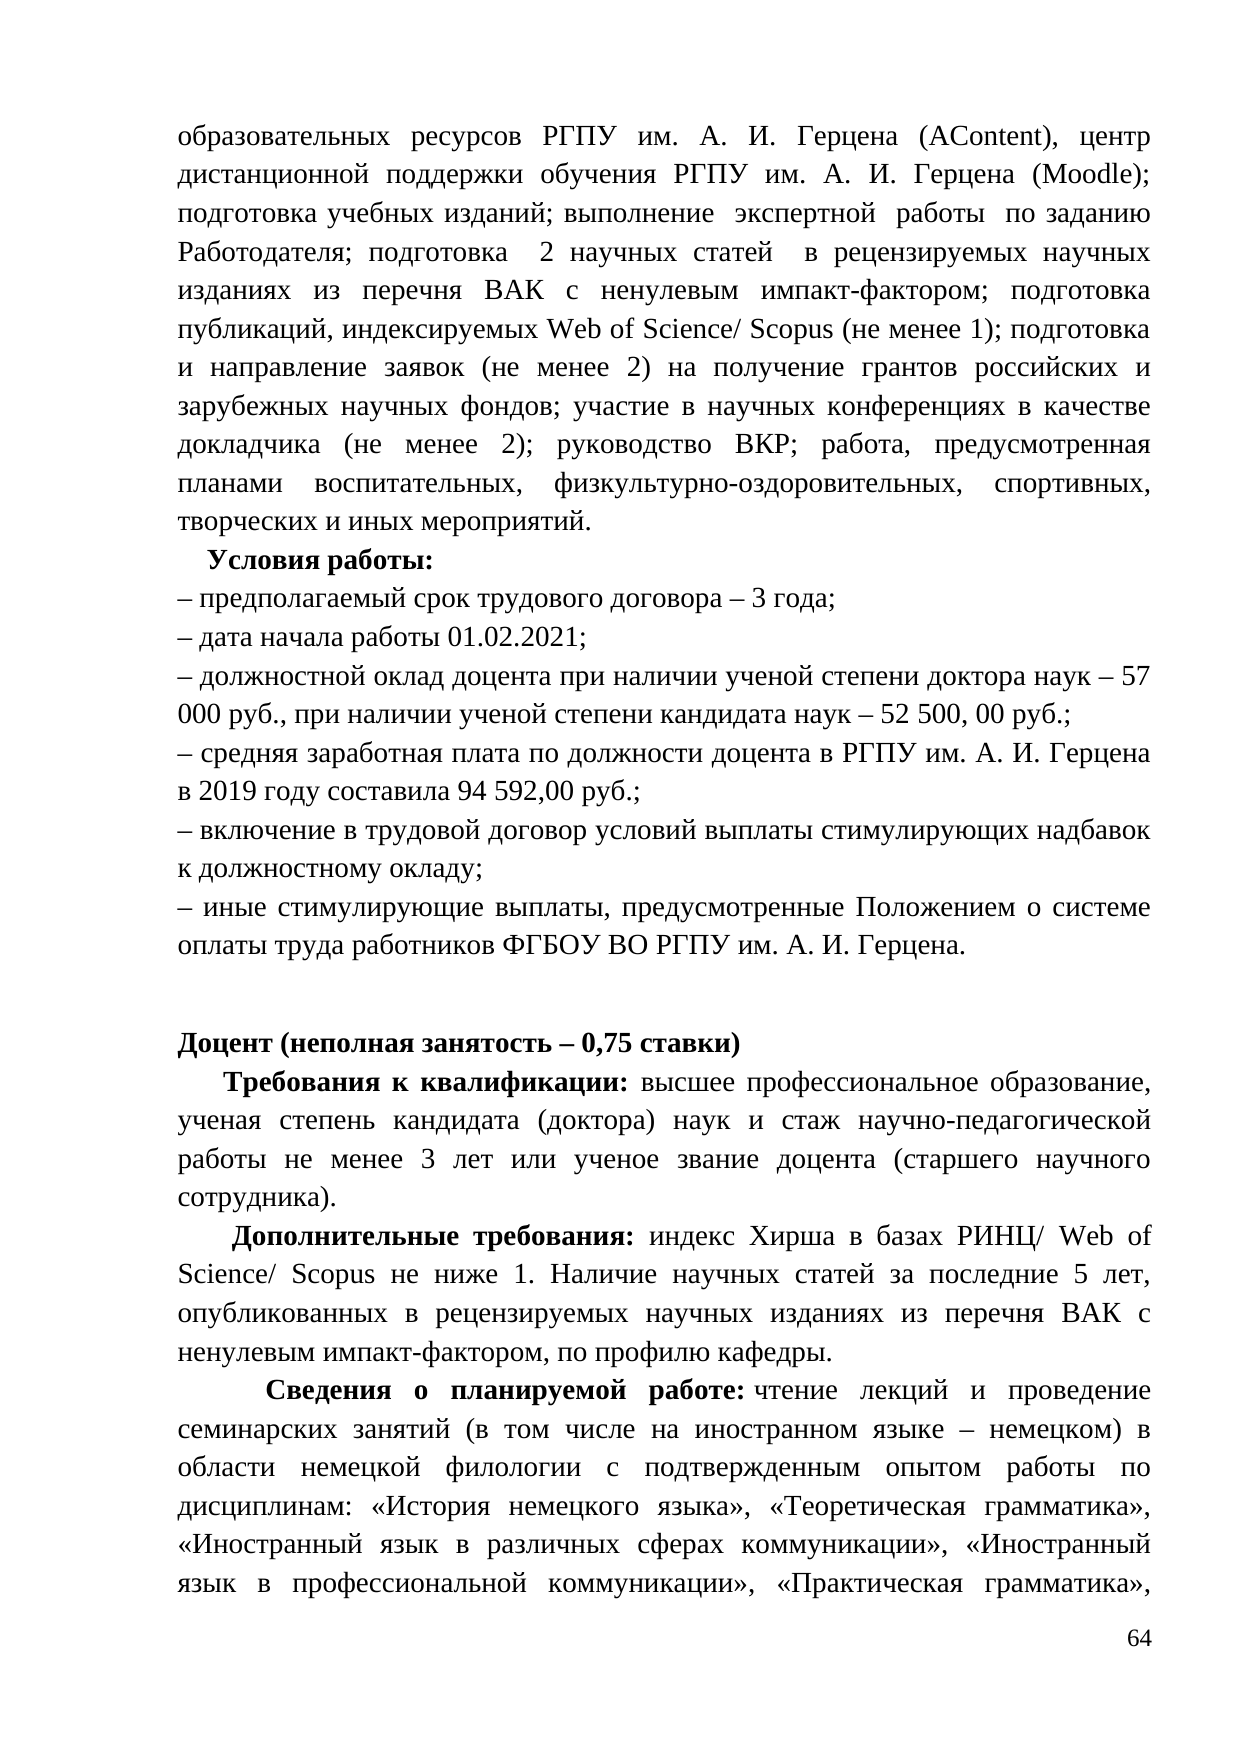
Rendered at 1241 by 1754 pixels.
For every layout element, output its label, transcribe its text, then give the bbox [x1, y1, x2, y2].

text – включение в трудовой договор условий выплаты стимулирующих надбавок к должностному окладу; [177, 812, 1152, 884]
text – дата начала работы 01.02.2021; [177, 619, 1152, 653]
text Условия работы: [177, 542, 1152, 576]
text Дополнительные требования: индекс Хирша в базах РИНЦ/ Web of Science/ Scopus не ниже 1. Наличие научных статей за последние 5 лет, опубликованных в рецензируемых научных изданиях из перечня ВАК с ненулевым импакт-фактором, по профилю кафедры. [177, 1218, 1152, 1367]
text Доцент (неполная занятость – 0,75 ставки) [177, 1025, 1152, 1059]
text – средняя заработная плата по должности доцента в РГПУ им. А. И. Герцена в 2019 году составила 94 592,00 руб.; [177, 735, 1152, 807]
text – иные стимулирующие выплаты, предусмотренные Положением о системе оплаты труда работников ФГБОУ ВО РГПУ им. А. И. Герцена. [177, 889, 1152, 961]
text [177, 1372, 1152, 1598]
text – предполагаемый срок трудового договора – 3 года; [177, 581, 1152, 614]
text Требования к квалификации: высшее профессиональное образование, ученая степень кандидата (доктора) наук и стаж научно-педагогической работы не менее 3 лет или ученое звание доцента (старшего научного сотрудника). [177, 1064, 1152, 1213]
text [177, 118, 1152, 537]
text – должностной оклад доцента при наличии ученой степени доктора наук – 57 000 руб., при наличии ученой степени кандидата наук – 52 500, 00 руб.; [177, 658, 1152, 730]
